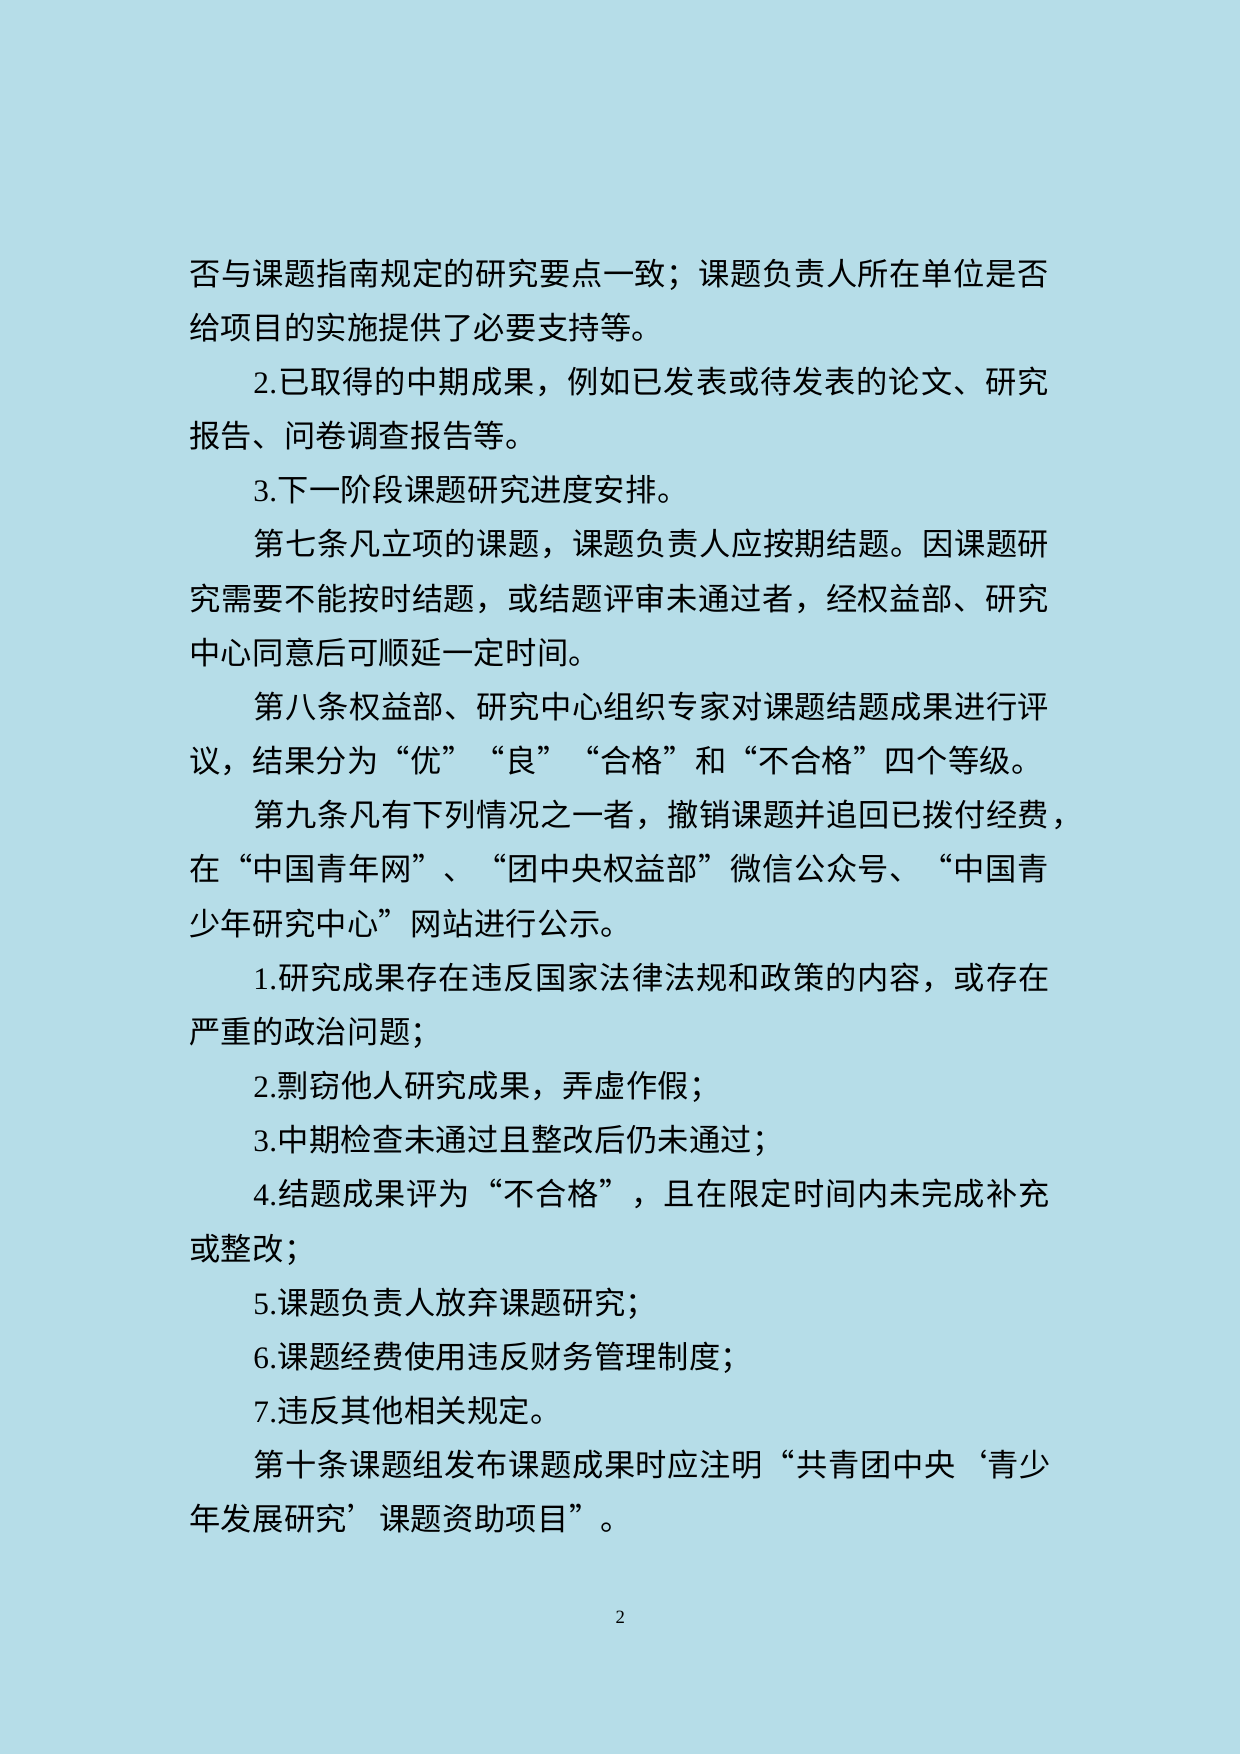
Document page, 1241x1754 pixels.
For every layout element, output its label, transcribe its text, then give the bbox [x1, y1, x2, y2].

text 3.下一阶段课题研究进度安排。 [189, 458, 1051, 512]
text 5.课题负责人放弃课题研究； [205, 1271, 1051, 1325]
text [189, 242, 1051, 350]
text 1.研究成果存在违反国家法律法规和政策的内容，或存在严重的政治问题； [189, 946, 1051, 1054]
text 3.中期检查未通过且整改后仍未通过； [189, 1108, 1051, 1162]
text 第十条课题组发布课题成果时应注明“共青团中央‘青少年发展研究’课题资助项目”。 [189, 1433, 1051, 1542]
text 第九条凡有下列情况之一者，撤销课题并追回已拨付经费，在“中国青年网”、“团中央权益部”微信公众号、“中国青少年研究中心”网站进行公示。 [189, 783, 1051, 946]
text 第八条权益部、研究中心组织专家对课题结题成果进行评议，结果分为“优”“良”“合格”和“不合格”四个等级。 [189, 675, 1051, 783]
text 6.课题经费使用违反财务管理制度； [205, 1325, 1051, 1379]
text 2.已取得的中期成果，例如已发表或待发表的论文、研究报告、问卷调查报告等。 [189, 350, 1051, 458]
text 7.违反其他相关规定。 [205, 1379, 1051, 1433]
text 第七条凡立项的课题，课题负责人应按期结题。因课题研究需要不能按时结题，或结题评审未通过者，经权益部、研究中心同意后可顺延一定时间。 [189, 512, 1051, 675]
text 2.剽窃他人研究成果，弄虚作假； [189, 1054, 1051, 1108]
text 4.结题成果评为“不合格”，且在限定时间内未完成补充或整改； [189, 1162, 1051, 1271]
